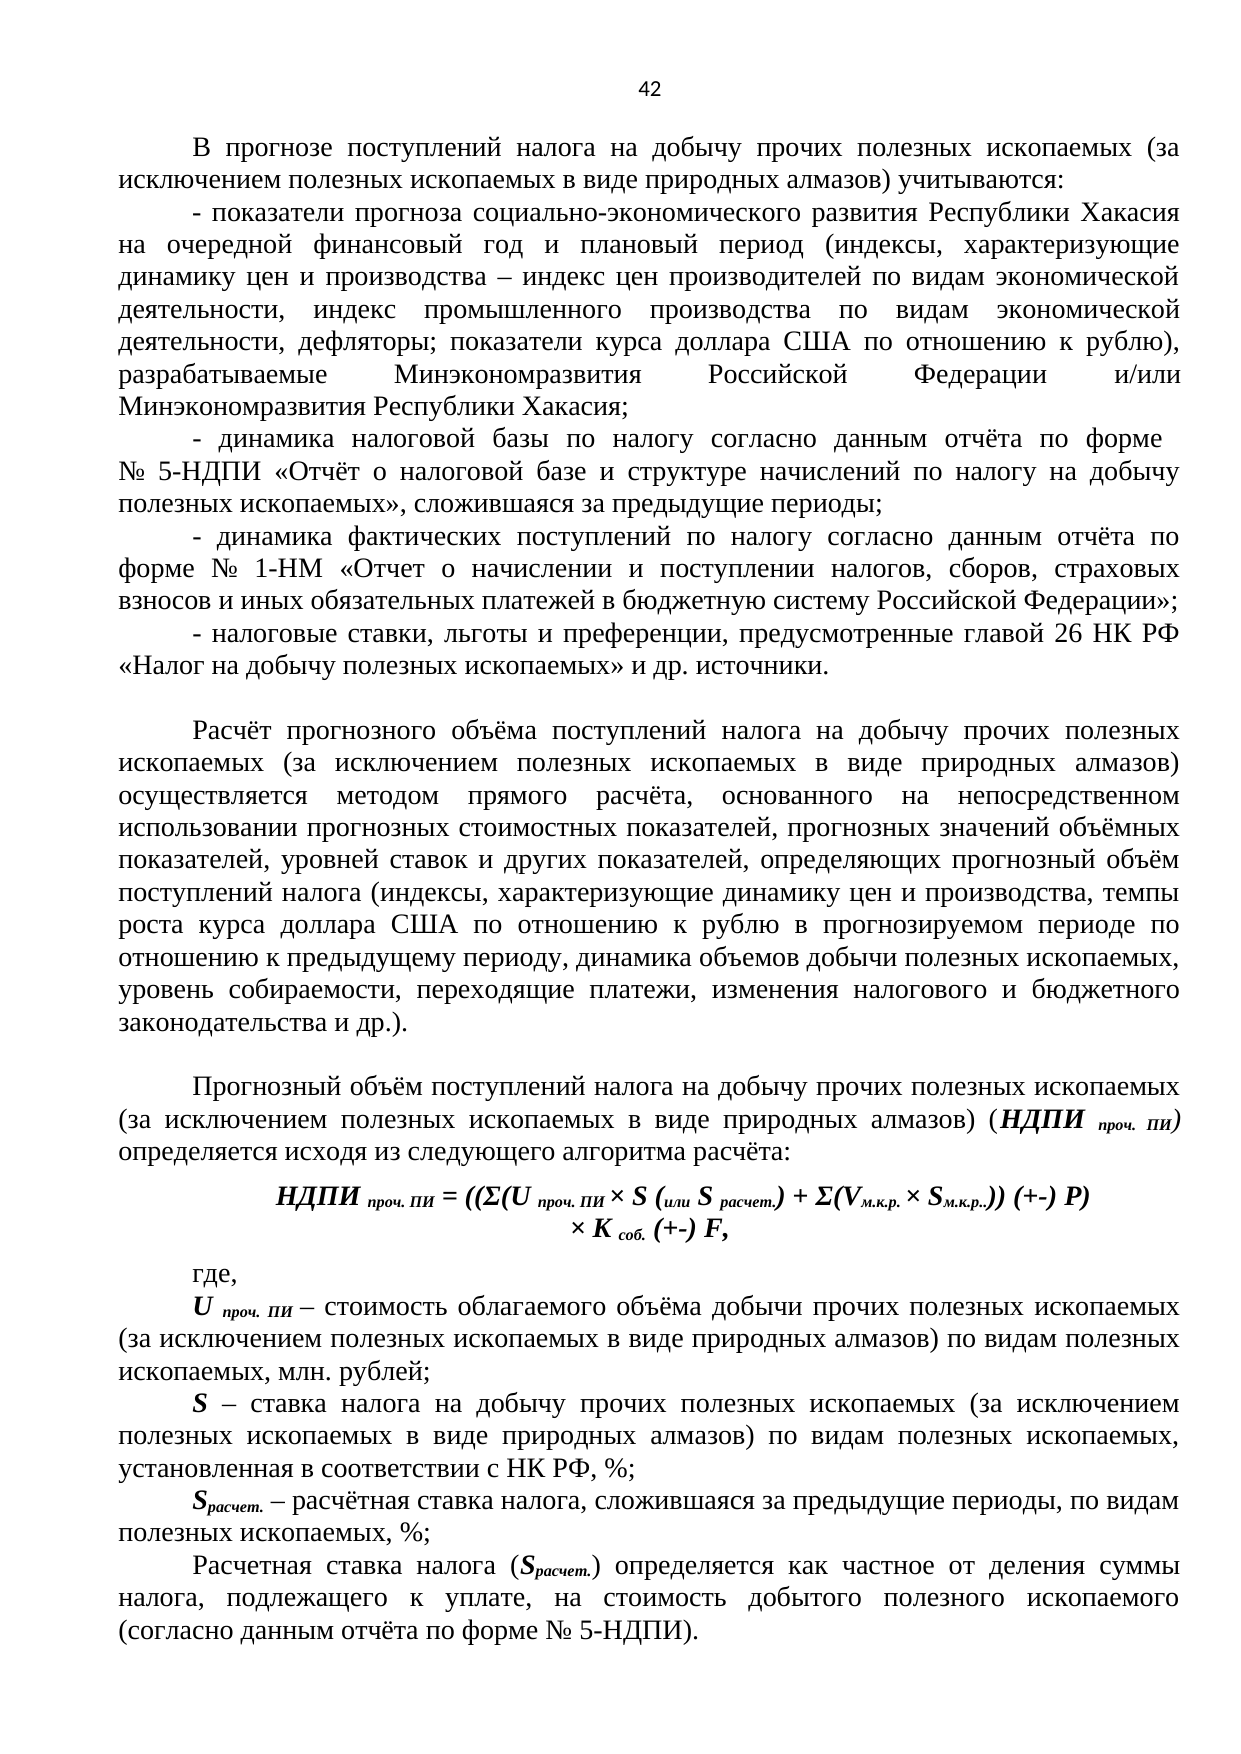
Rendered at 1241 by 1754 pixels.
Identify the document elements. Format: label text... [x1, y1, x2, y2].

text где, [118, 1256, 1181, 1289]
text - налоговые ставки, льготы и преференции, предусмотренные главой 26 НК РФ «Налог на добычу полезных ископаемых» и др. источники. [118, 616, 1181, 681]
text - динамика налоговой базы по налогу согласно данным отчёта по форме № 5-НДПИ «Отчёт о налоговой базе и структуре начислений по налогу на добычу полезных ископаемых», сложившаяся за предыдущие периоды; [118, 421, 1181, 519]
text Расчёт прогнозного объёма поступлений налога на добычу прочих полезных ископаемых (за исключением полезных ископаемых в виде природных алмазов) осуществляется методом прямого расчёта, основанного на непосредственном использовании прогнозных стоимостных показателей, прогнозных значений объёмных показателей, уровней ставок и других показателей, определяющих прогнозный объём поступлений налога (индексы, характеризующие динамику цен и производства, темпы роста курса доллара США по отношению к рублю в прогнозируемом периоде по отношению к предыдущему периоду, динамика объемов добычи полезных ископаемых, уровень собираемости, переходящие платежи, изменения налогового и бюджетного законодательства и др.). [118, 713, 1181, 1037]
text Sрасчет. – расчётная ставка налога, сложившаяся за предыдущие периоды, по видам полезных ископаемых, %; [118, 1483, 1181, 1548]
text В прогнозе поступлений налога на добычу прочих полезных ископаемых (за исключением полезных ископаемых в виде природных алмазов) учитываются: [118, 130, 1181, 195]
text - динамика фактических поступлений по налогу согласно данным отчёта по форме № 1-НМ «Отчет о начислении и поступлении налогов, сборов, страховых взносов и иных обязательных платежей в бюджетную систему Российской Федерации»; [118, 519, 1181, 616]
text U проч. ПИ – стоимость облагаемого объёма добычи прочих полезных ископаемых (за исключением полезных ископаемых в виде природных алмазов) по видам полезных ископаемых, млн. рублей; [118, 1289, 1181, 1386]
text Прогнозный объём поступлений налога на добычу прочих полезных ископаемых (за исключением полезных ископаемых в виде природных алмазов) (НДПИ проч. ПИ) определяется исходя из следующего алгоритма расчёта: [118, 1069, 1181, 1167]
text - показатели прогноза социально-экономического развития Республики Хакасия на очередной финансовый год и плановый период (индексы, характеризующие динамику цен и производства – индекс цен производителей по видам экономической деятельности, индекс промышленного производства по видам экономической деятельности, дефляторы; показатели курса доллара США по отношению к рублю), разрабатываемые Минэкономразвития Российской Федерации и/или Минэкономразвития Республики Хакасия; [118, 195, 1181, 421]
text S – ставка налога на добычу прочих полезных ископаемых (за исключением полезных ископаемых в виде природных алмазов) по видам полезных ископаемых, установленная в соответствии с НК РФ, %; [118, 1386, 1181, 1483]
text НДПИ проч. ПИ = ((Ʃ(U проч. ПИ × S (или S расчет.) + Ʃ(Vм.к.р. × Sм.к.р..)) (+-) P) × K соб. (+-) F, [118, 1179, 1181, 1244]
text Расчетная ставка налога (Sрасчет.) определяется как частное от деления суммы налога, подлежащего к уплате, на стоимость добытого полезного ископаемого (согласно данным отчёта по форме № 5-НДПИ). [118, 1548, 1181, 1645]
